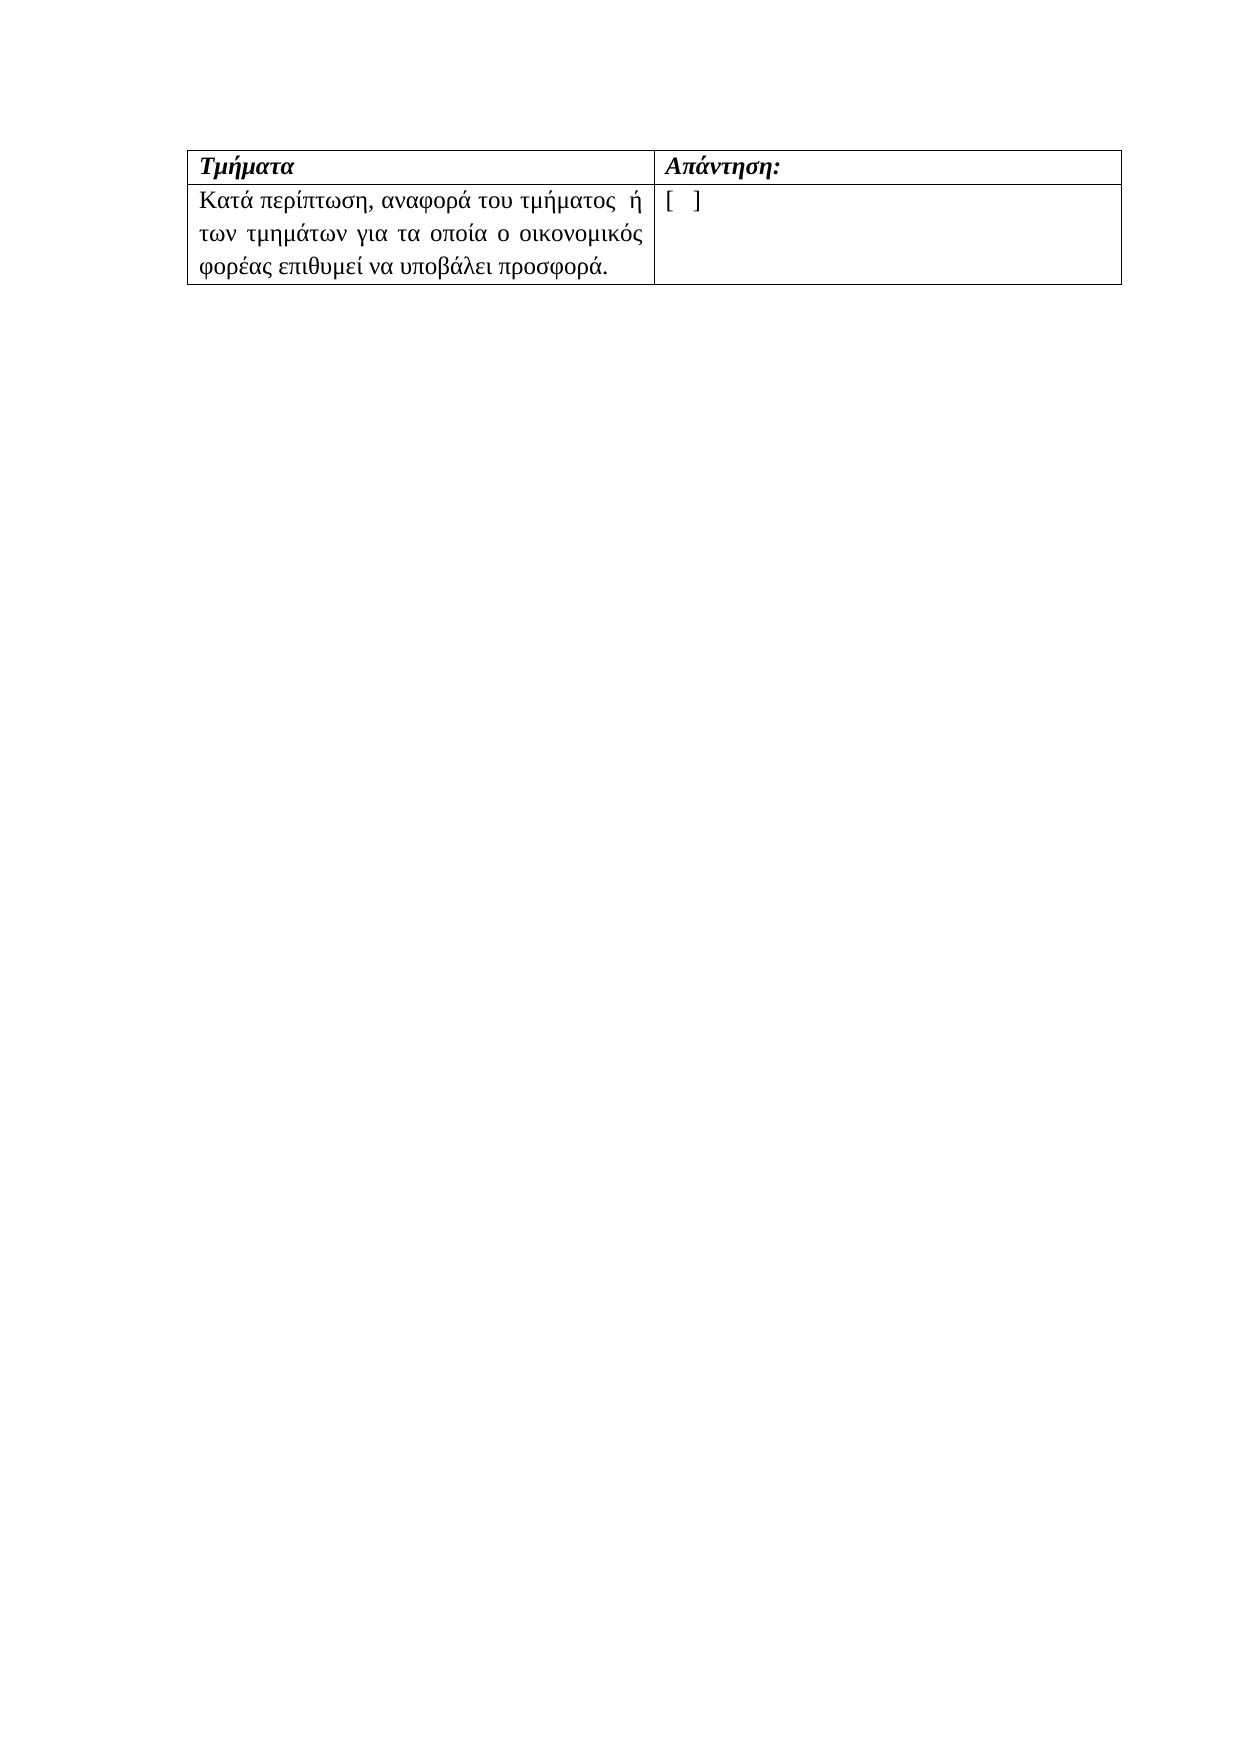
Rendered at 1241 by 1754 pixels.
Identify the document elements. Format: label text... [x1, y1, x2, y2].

table_cell Απάντηση: [655, 151, 1121, 184]
table_cell [ ] [655, 185, 1121, 284]
table_cell Κατά περίπτωση, αναφορά του τμήματος ή των τμημάτων για τα οποία ο οικονομικός φορέας επιθυμεί να υποβάλει προσφορά. [188, 185, 654, 284]
table_cell Τμήματα [188, 151, 654, 184]
